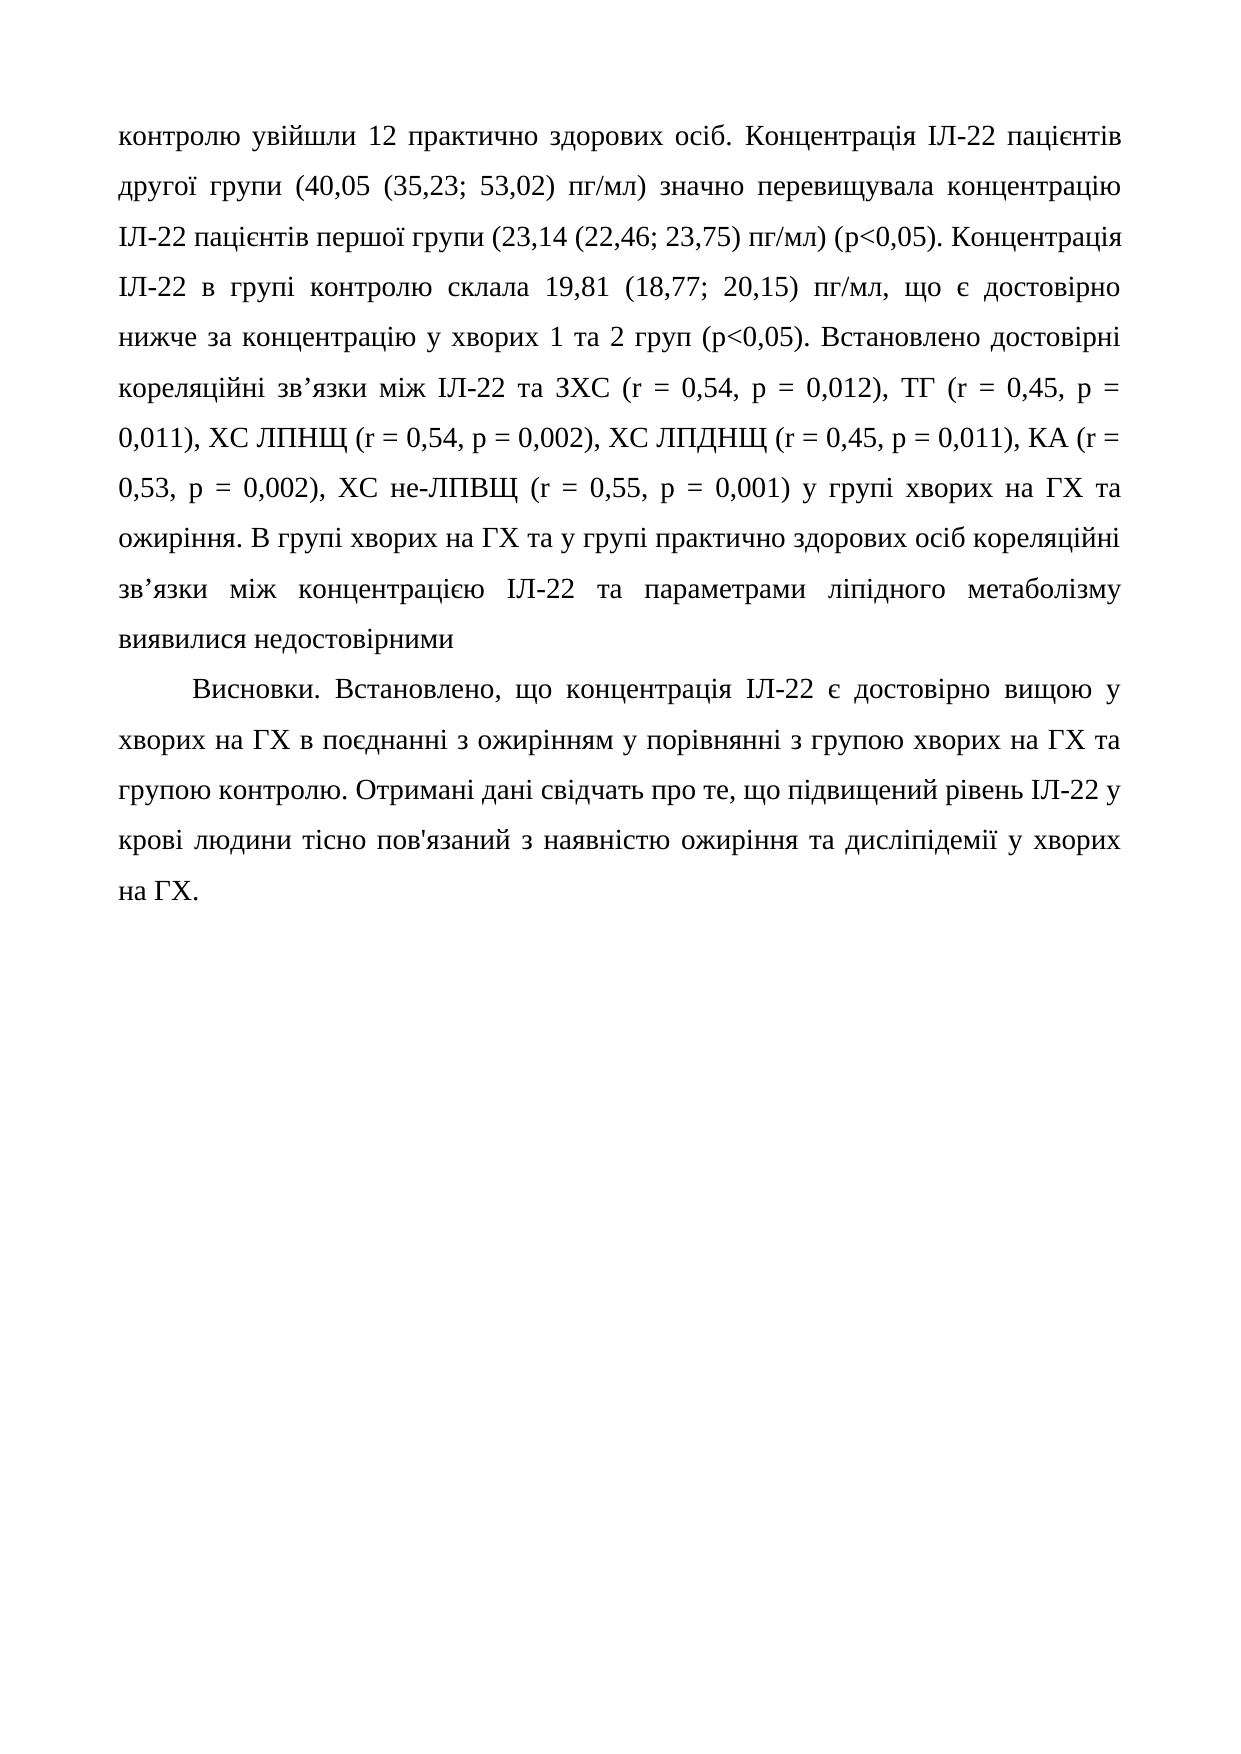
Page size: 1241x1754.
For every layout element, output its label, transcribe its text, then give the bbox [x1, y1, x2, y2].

text Висновки. Встановлено, що концентрація ІЛ-22 є достовірно вищою у хворих на ГХ в поєднанні з ожирінням у порівнянні з групою хворих на ГХ та групою контролю. Отримані дані свідчать про те, що підвищений рівень ІЛ-22 у крові людини тісно пов'язаний з наявністю ожиріння та дисліпідемії у хворих на ГХ. [118, 672, 1122, 906]
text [118, 118, 1122, 655]
